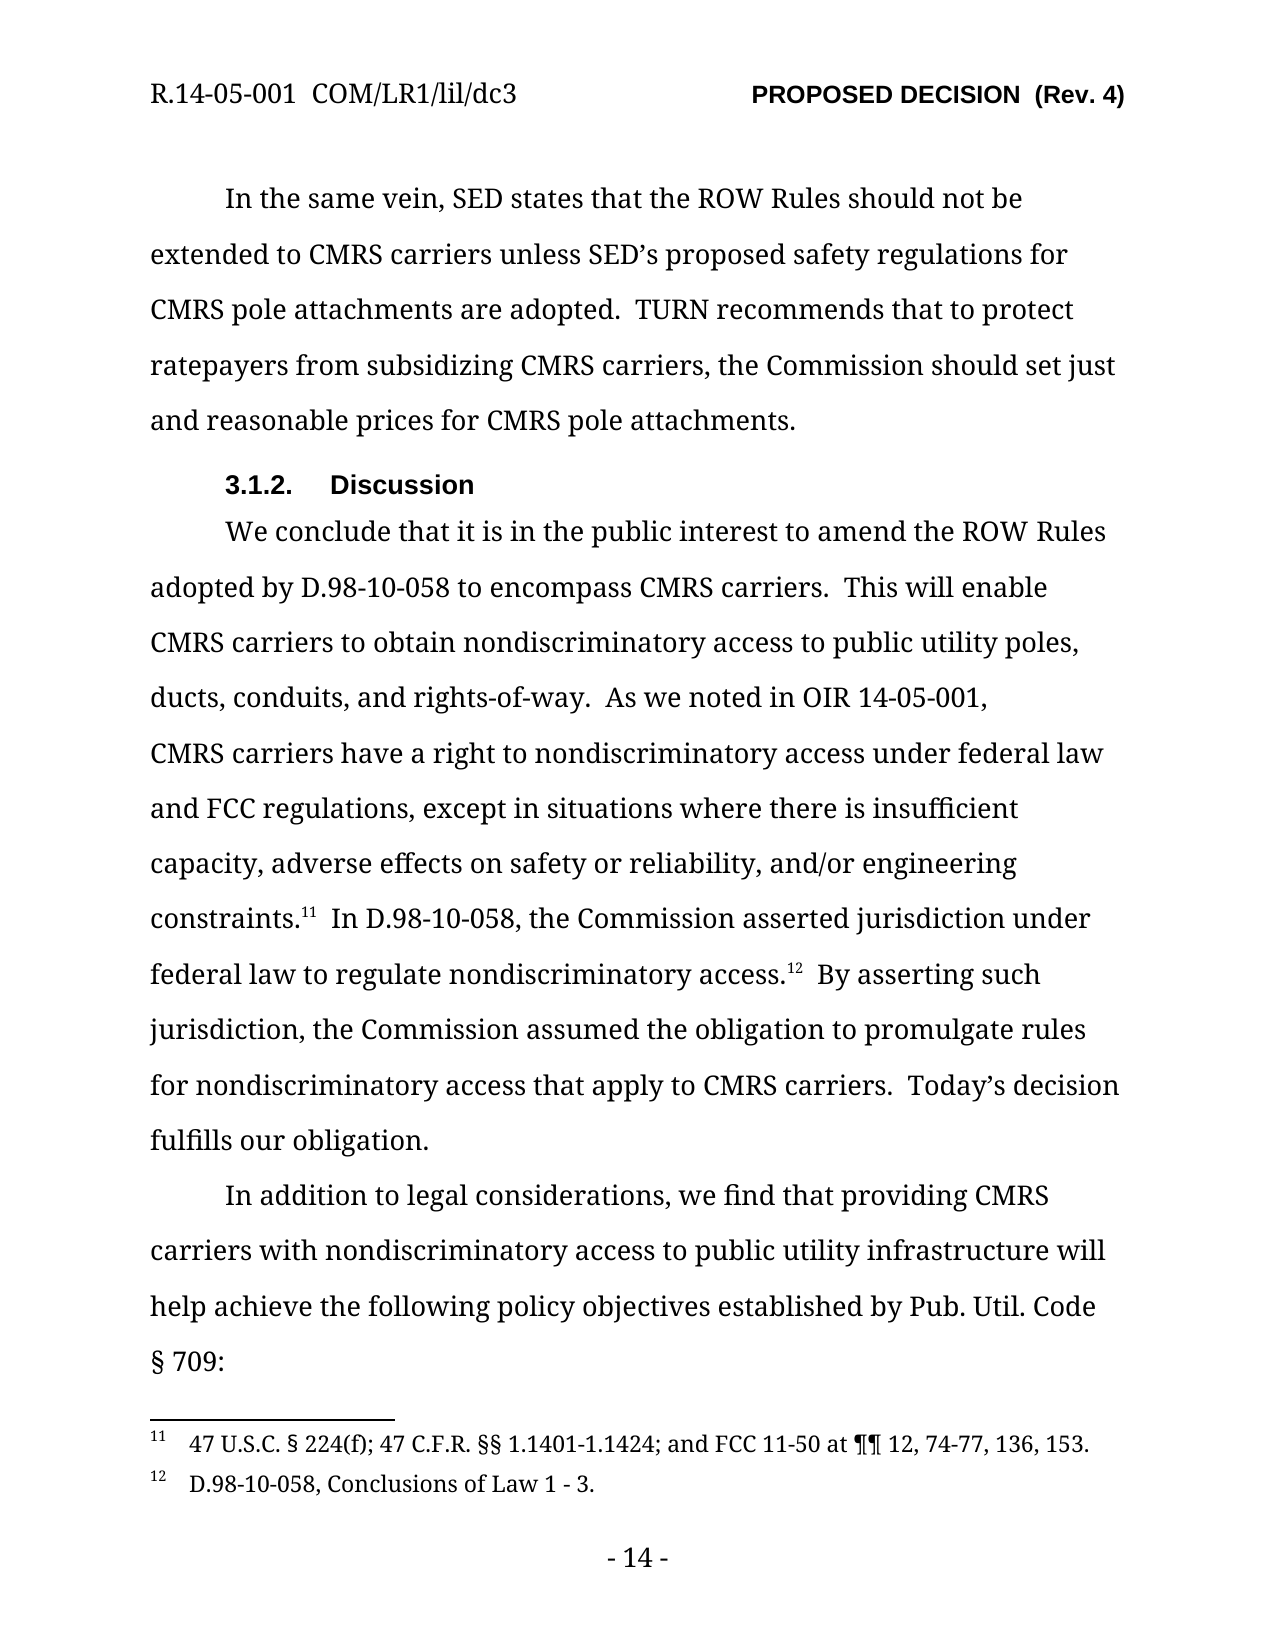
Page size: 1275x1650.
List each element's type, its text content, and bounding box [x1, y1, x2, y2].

text In addition to legal considerations, we find that providing CMRS carriers with nondiscriminatory access to public utility infrastructure will help achieve the following policy objectives established by Pub. Util. Code § 709: [150, 1177, 1125, 1379]
text We conclude that it is in the public interest to amend the ROW Rules adopted by D.98-10-058 to encompass CMRS carriers. This will enable CMRS carriers to obtain nondiscriminatory access to public utility poles, ducts, conduits, and rights-of-way. As we noted in OIR 14-05-001, CMRS carriers have a right to nondiscriminatory access under federal law and FCC regulations, except in situations where there is insufficient capacity, adverse effects on safety or reliability, and/or engineering constraints. In D.98-10-058, the Commission asserted jurisdiction under federal law to regulate nondiscriminatory access. By asserting such jurisdiction, the Commission assumed the obligation to promulgate rules for nondiscriminatory access that apply to CMRS carriers. Today’s decision fulfills our obligation. [150, 513, 1125, 1158]
subtitle Discussion [225, 469, 975, 500]
text In the same vein, SED states that the ROW Rules should not be extended to CMRS carriers unless SED’s proposed safety regulations for CMRS pole attachments are adopted. TURN recommends that to protect ratepayers from subsidizing CMRS carriers, the Commission should set just and reasonable prices for CMRS pole attachments. [150, 180, 1125, 438]
